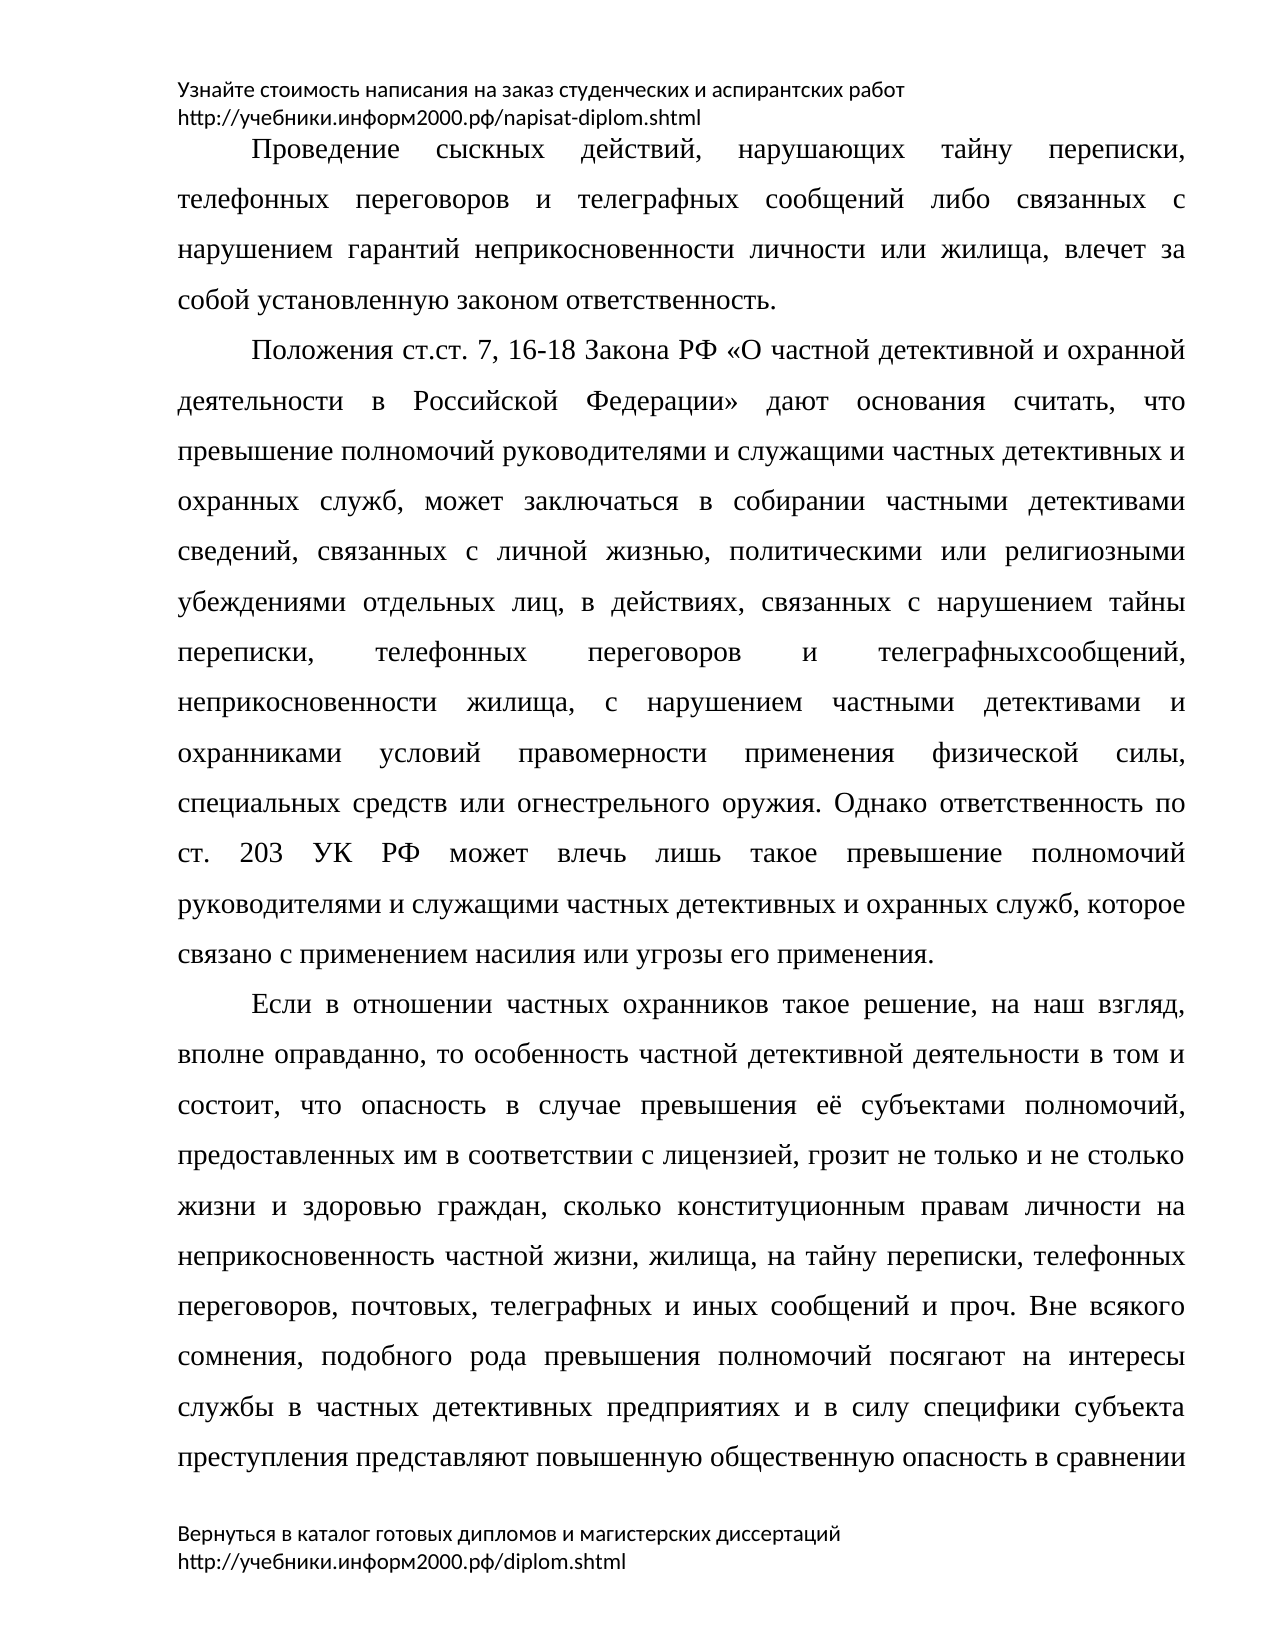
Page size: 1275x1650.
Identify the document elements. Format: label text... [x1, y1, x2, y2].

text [177, 986, 1186, 1473]
text Положения ст.ст. 7, 16-18 Закона РФ «О частной детективной и охранной деятельности в Российской Федерации» дают основания считать, что превышение полномочий руководителями и служащими частных детективных и охранных служб, может заключаться в собирании частными детективами сведений, связанных с личной жизнью, политическими или религиозными убеждениями отдельных лиц, в действиях, связанных с нарушением тайны переписки, телефонных переговоров и телеграфныхсообщений, неприкосновенности жилища, с нарушением частными детективами и охранниками условий правомерности применения физической силы, специальных средств или огнестрельного оружия. Однако ответственность по ст. 203 УК РФ может влечь лишь такое превышение полномочий руководителями и служащими частных детективных и охранных служб, которое связано с применением насилия или угрозы его применения. [177, 332, 1186, 969]
text Проведение сыскных действий, нарушающих тайну переписки, телефонных переговоров и телеграфных сообщений либо связанных с нарушением гарантий неприкосновенности личности или жилища, влечет за собой установленную законом ответственность. [177, 131, 1186, 316]
